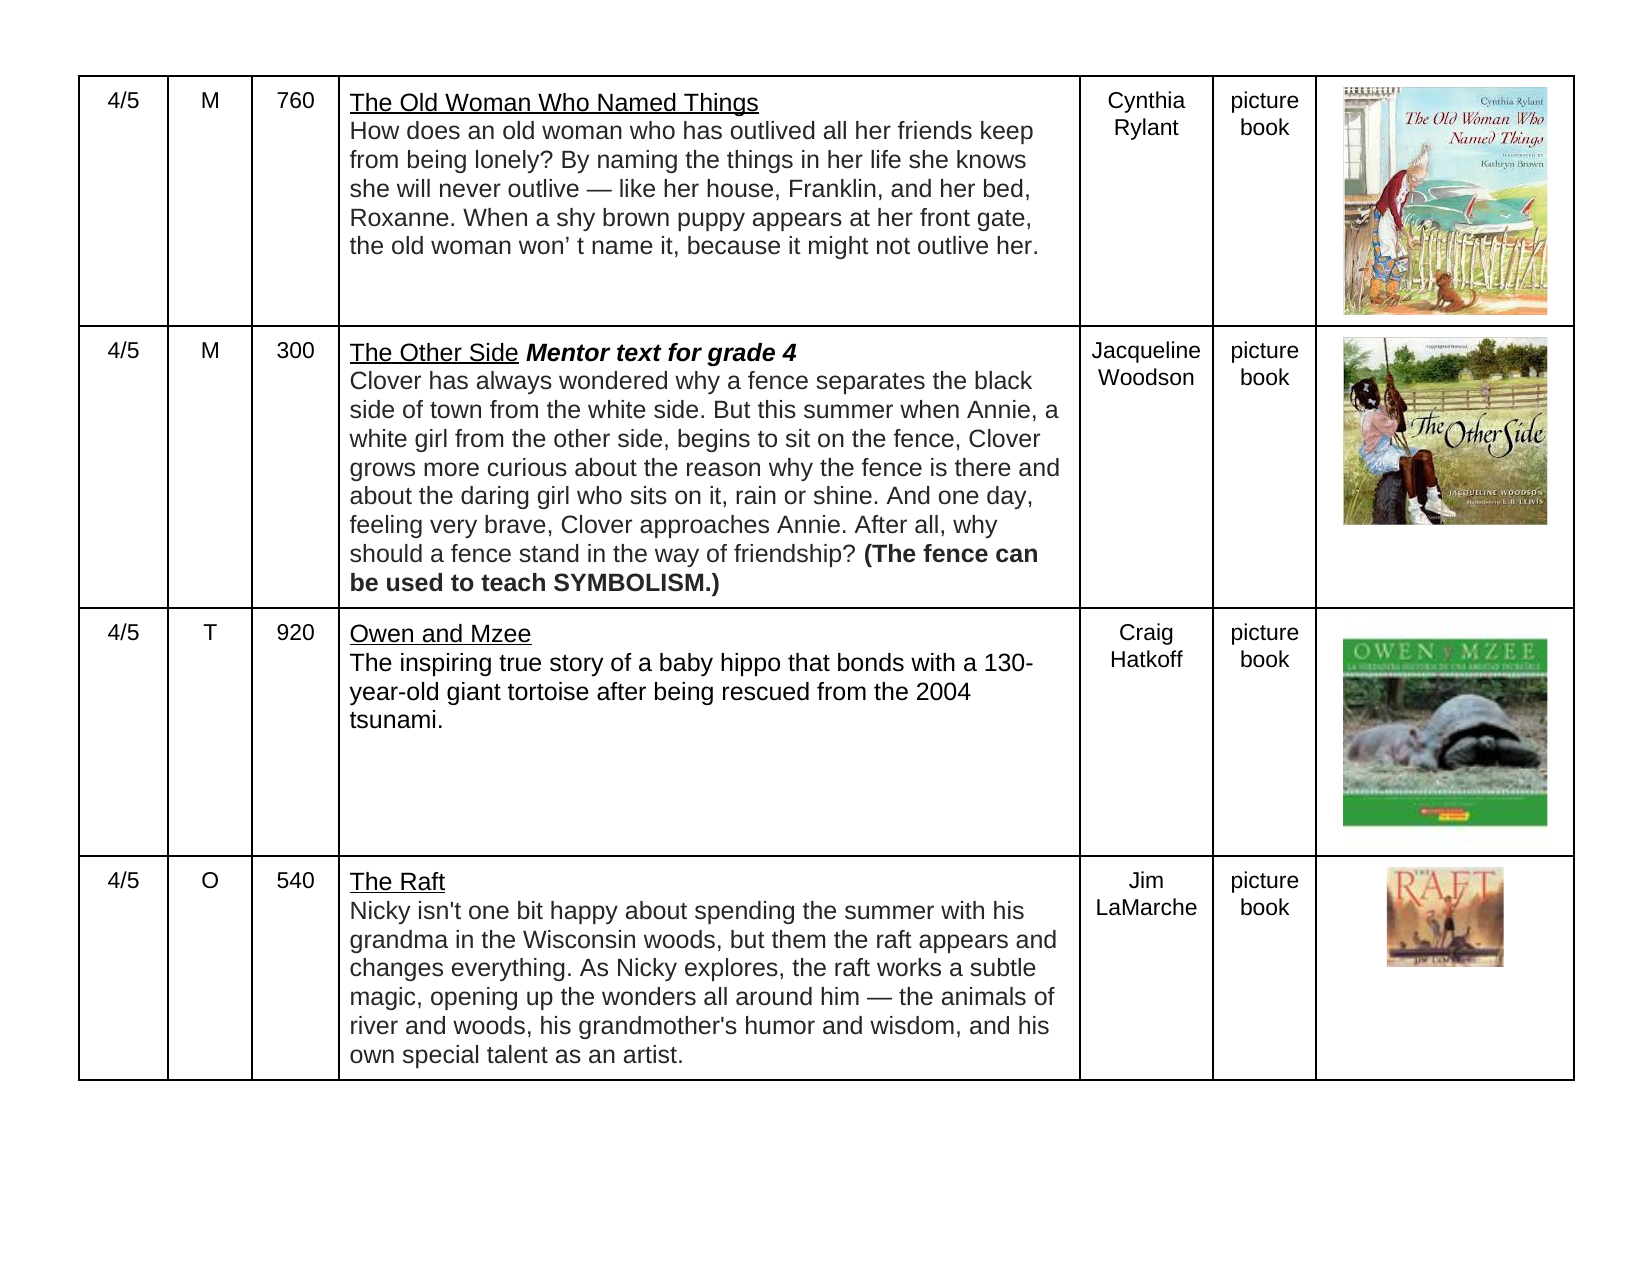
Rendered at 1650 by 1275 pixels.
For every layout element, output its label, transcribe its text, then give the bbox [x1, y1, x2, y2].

table_cell 540 [253, 857, 338, 1079]
table_cell 4/5 [80, 77, 167, 325]
table_cell M [169, 327, 251, 607]
table_cell 4/5 [80, 327, 167, 607]
table_cell 4/5 [80, 857, 167, 1079]
table_cell 760 [253, 77, 338, 325]
table_cell Cynthia Rylant [1081, 77, 1212, 325]
table_cell 300 [253, 327, 338, 607]
table_cell Owen and Mzee The inspiring true story of a baby hippo that bonds with a 130-year-old giant tortoise after being rescued from the 2004 tsunami. [340, 609, 1079, 854]
table_cell 4/5 [80, 609, 167, 854]
table_cell picture book [1214, 857, 1315, 1079]
table_cell picture book [1214, 77, 1315, 325]
table_cell The Old Woman Who Named Things How does an old woman who has outlived all her friends keep from being lonely? By naming the things in her life she knows she will never outlive — like her house, Franklin, and her bed, Roxanne. When a shy brown puppy appears at her front gate, the old woman won’ t name it, because it might not outlive her. [340, 77, 1079, 325]
picture [1386, 867, 1504, 967]
table_cell 920 [253, 609, 338, 854]
table_cell Jim LaMarche [1081, 857, 1212, 1079]
table_cell picture book [1214, 327, 1315, 607]
picture [1343, 619, 1548, 845]
table_cell [1317, 327, 1573, 607]
table_cell Craig Hatkoff [1081, 609, 1212, 854]
picture [1343, 337, 1548, 525]
table_cell O [169, 857, 251, 1079]
table_cell picture book [1214, 609, 1315, 854]
table_cell The Raft Nicky isn't one bit happy about spending the summer with his grandma in the Wisconsin woods, but them the raft appears and changes everything. As Nicky explores, the raft works a subtle magic, opening up the wonders all around him — the animals of river and woods, his grandmother's humor and wisdom, and his own special talent as an artist. [340, 857, 1079, 1079]
table_cell M [169, 77, 251, 325]
table_cell Jacqueline Woodson [1081, 327, 1212, 607]
table_cell [1317, 609, 1573, 854]
table_cell T [169, 609, 251, 854]
picture [1343, 87, 1548, 315]
table_cell [1317, 77, 1573, 325]
table_cell The Other Side Mentor text for grade 4 Clover has always wondered why a fence separates the black side of town from the white side. But this summer when Annie, a white girl from the other side, begins to sit on the fence, Clover grows more curious about the reason why the fence is there and about the daring girl who sits on it, rain or shine. And one day, feeling very brave, Clover approaches Annie. After all, why should a fence stand in the way of friendship? (The fence can be used to teach SYMBOLISM.) [340, 327, 1079, 607]
table_cell [1317, 857, 1573, 1079]
